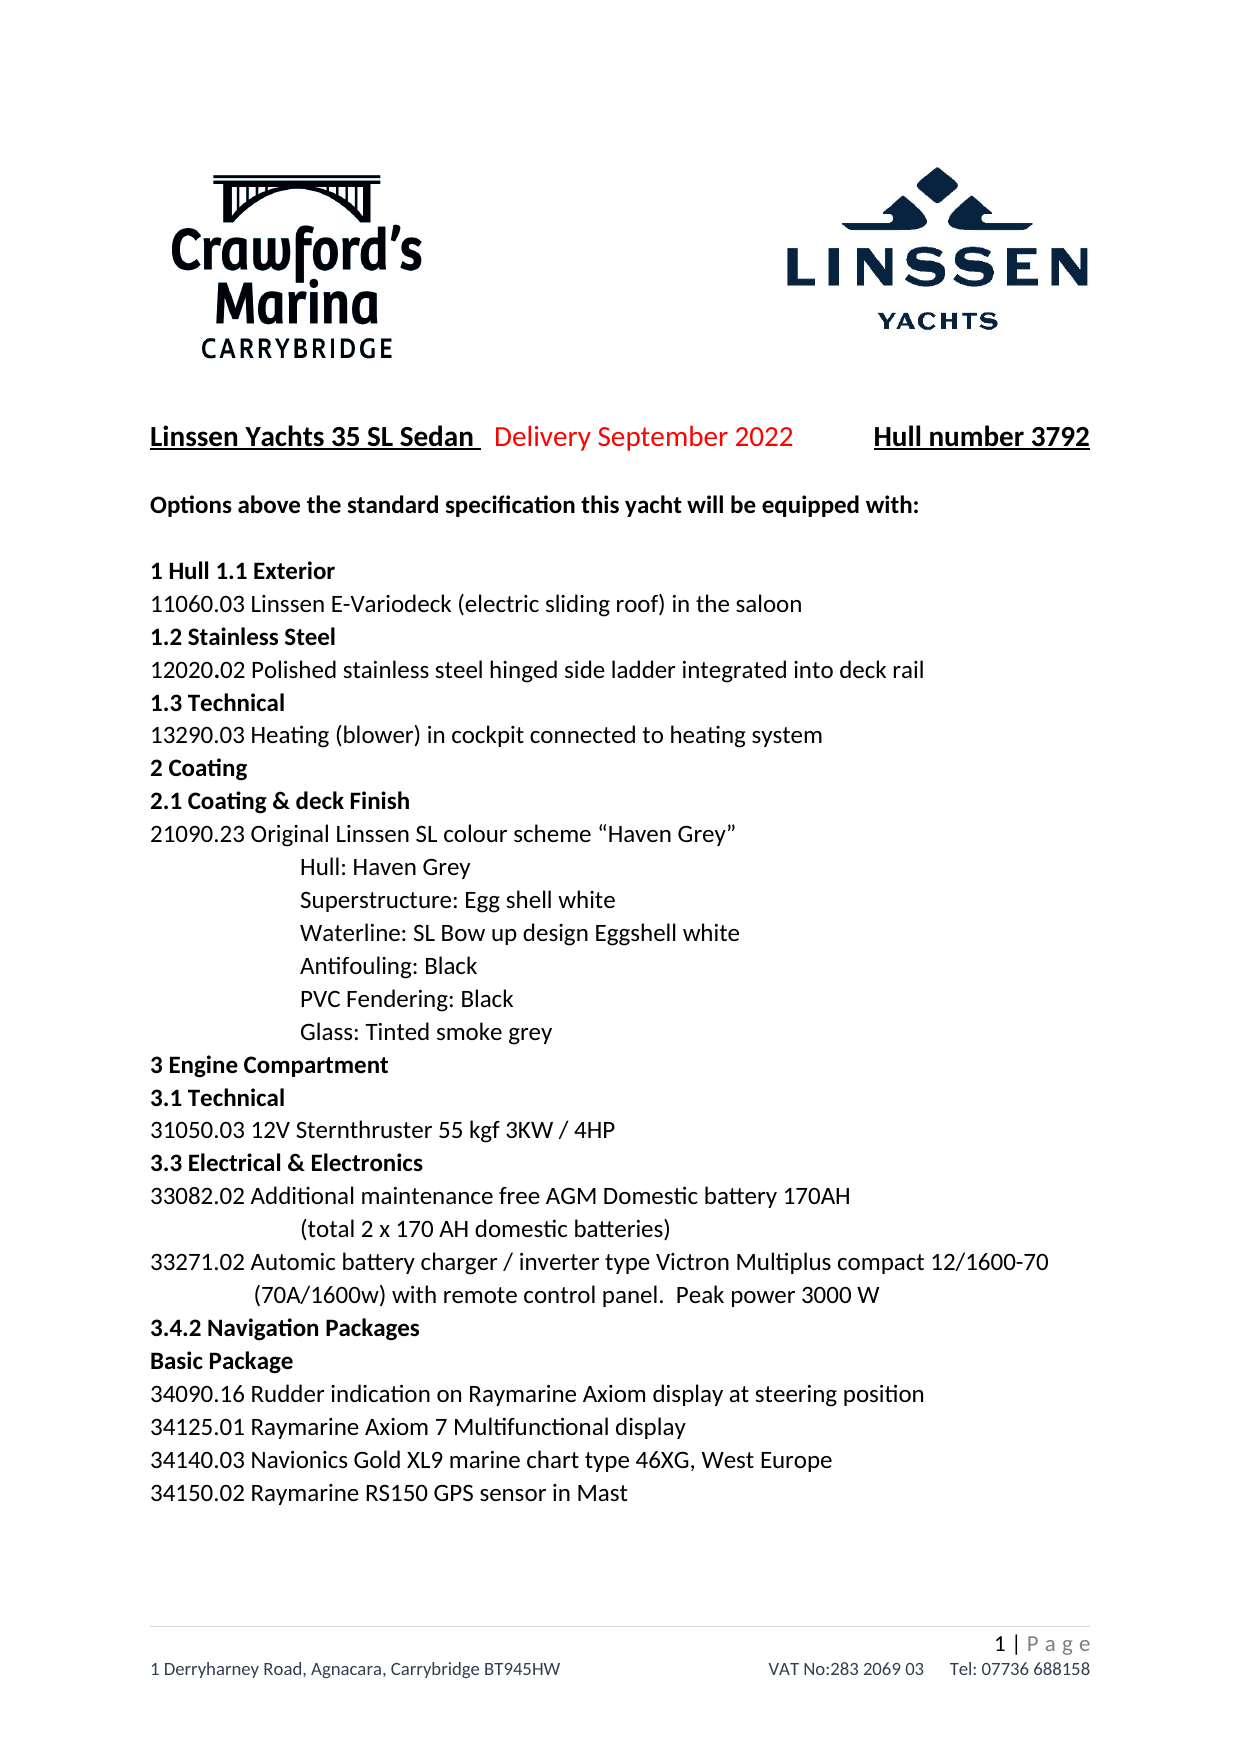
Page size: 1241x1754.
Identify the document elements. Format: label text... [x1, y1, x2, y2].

text 1.2 Stainless Steel [150, 621, 1090, 651]
text 21090.23 Original Linssen SL colour scheme “Haven Grey” [150, 818, 1090, 849]
text 34090.16 Rudder indication on Raymarine Axiom display at steering position [150, 1378, 1090, 1408]
text 34140.03 Navionics Gold XL9 marine chart type 46XG, West Europe [150, 1444, 1090, 1474]
text 2.1 Coating & deck Finish [150, 786, 1090, 816]
text Basic Package [150, 1345, 1090, 1376]
text (70A/1600w) with remote control panel. Peak power 3000 W [150, 1279, 1090, 1310]
text 13290.03 Heating (blower) in cockpit connected to heating system [150, 720, 1090, 750]
text 11060.03 Linssen E-Variodeck (electric sliding roof) in the saloon [150, 588, 1090, 618]
text Antifouling: Black [150, 950, 1090, 981]
text 33082.02 Additional maintenance free AGM Domestic battery 170AH [150, 1181, 1090, 1211]
text 3.3 Electrical & Electronics [150, 1148, 1090, 1178]
text Hull: Haven Grey [150, 851, 1090, 882]
text PVC Fendering: Black [150, 983, 1090, 1013]
text Options above the standard specification this yacht will be equipped with: [150, 489, 1090, 520]
text (total 2 x 170 AH domestic batteries) [150, 1213, 1090, 1244]
text 3.1 Technical [150, 1082, 1090, 1112]
text 1 Hull 1.1 Exterior [150, 555, 1090, 586]
text 34125.01 Raymarine Axiom 7 Multifunctional display [150, 1411, 1090, 1441]
text 31050.03 12V Sternthruster 55 kgf 3KW / 4HP [150, 1115, 1090, 1145]
text Glass: Tinted smoke grey [150, 1016, 1090, 1046]
text 12020.02 Polished stainless steel hinged side ladder integrated into deck rail [150, 654, 1090, 684]
text 3.4.2 Navigation Packages [150, 1312, 1090, 1343]
picture [783, 156, 1091, 341]
text 2 Coating [150, 753, 1090, 783]
text 3 Engine Compartment [150, 1049, 1090, 1079]
text 34150.02 Raymarine RS150 GPS sensor in Mast [150, 1477, 1090, 1507]
text Linssen Yachts 35 SL Sedan Delivery September 2022 Hull number 3792 [150, 418, 1090, 453]
text Superstructure: Egg shell white [150, 884, 1090, 915]
text 33271.02 Automic battery charger / inverter type Victron Multiplus compact 12/1600-70 [150, 1246, 1090, 1277]
text Waterline: SL Bow up design Eggshell white [150, 917, 1090, 948]
picture [165, 170, 428, 363]
text 1.3 Technical [150, 687, 1090, 717]
